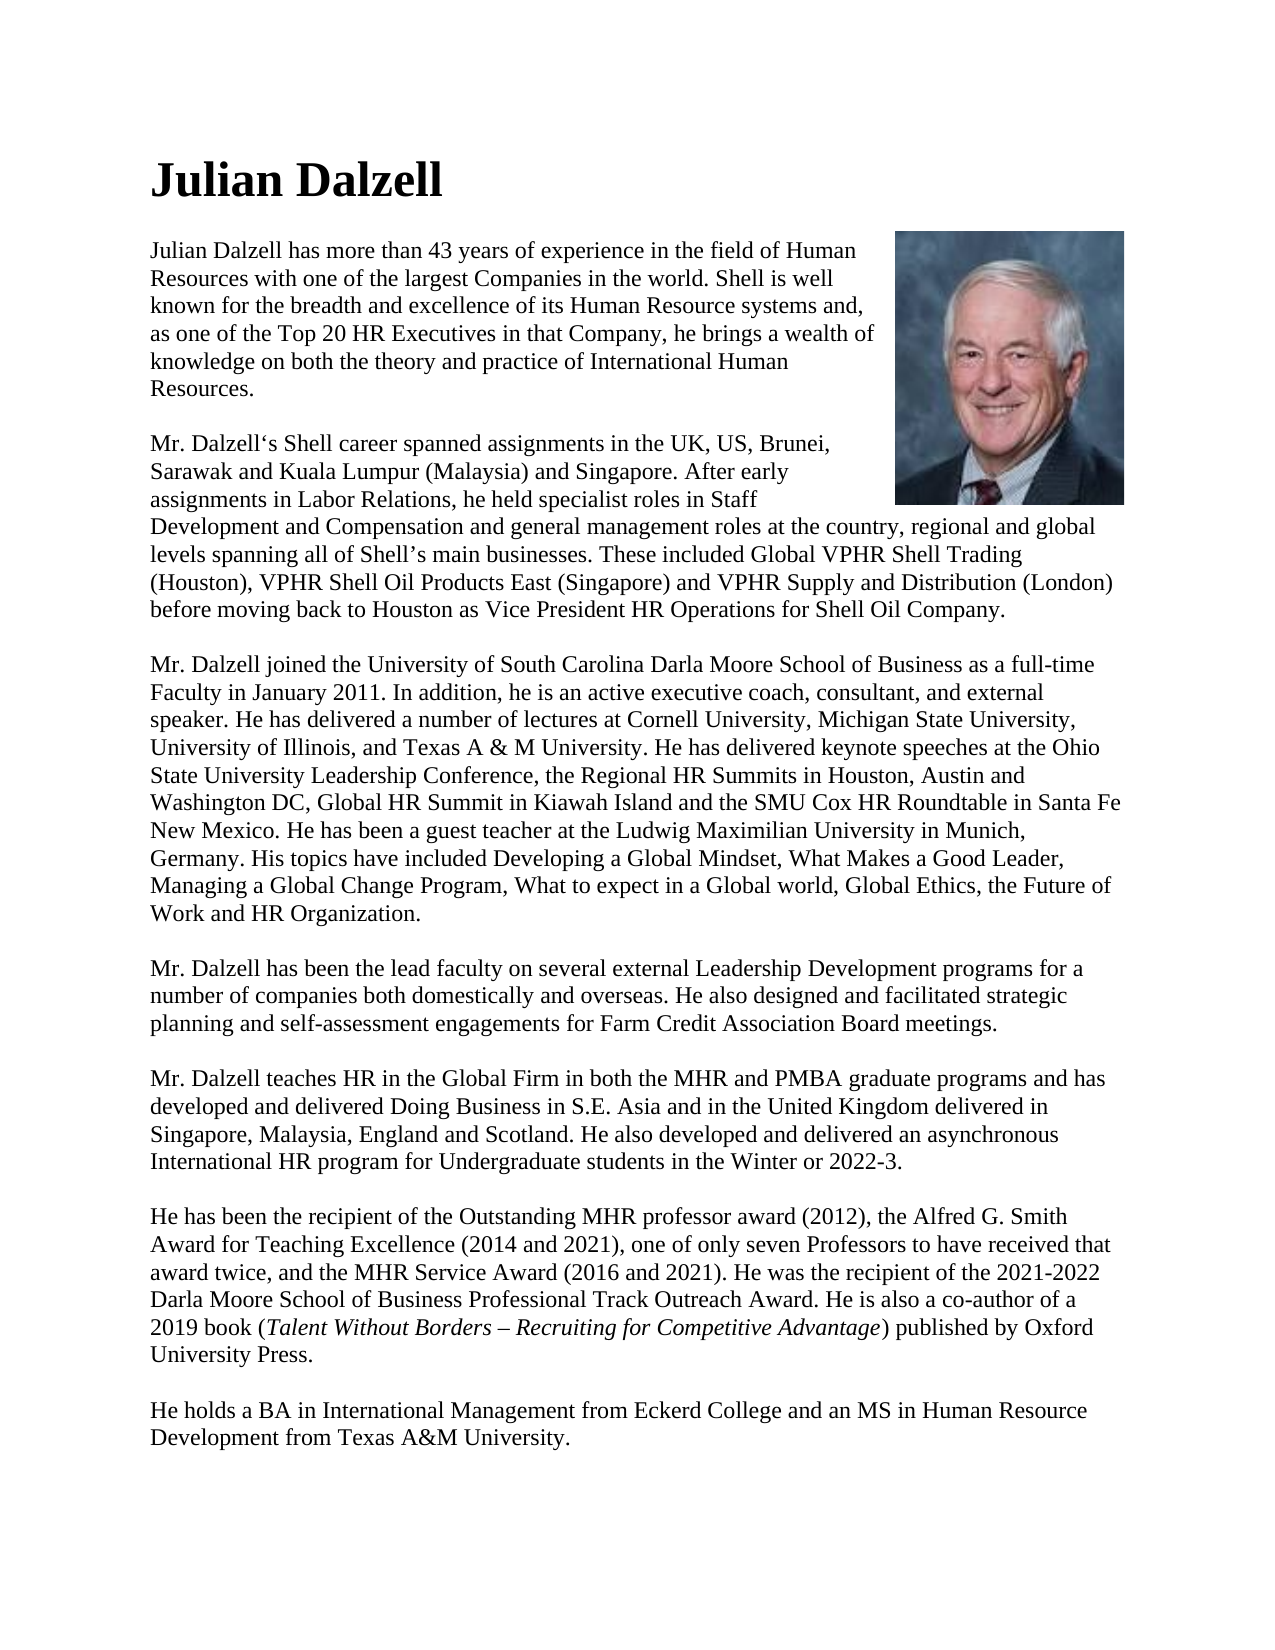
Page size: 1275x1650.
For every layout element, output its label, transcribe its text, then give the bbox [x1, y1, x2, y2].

text He holds a BA in International Management from Eckerd College and an MS in Human Resource Development from Texas A&M University. [150, 1396, 1125, 1451]
text Julian Dalzell [150, 150, 1125, 207]
text Mr. Dalzell joined the University of South Carolina Darla Moore School of Business as a full-time Faculty in January 2011. In addition, he is an active executive coach, consultant, and external speaker. He has delivered a number of lectures at Cornell University, Michigan State University, University of Illinois, and Texas A & M University. He has delivered keynote speeches at the Ohio State University Leadership Conference, the Regional HR Summits in Houston, Austin and Washington DC, Global HR Summit in Kiawah Island and the SMU Cox HR Roundtable in Santa Fe New Mexico. He has been a guest teacher at the Ludwig Maximilian University in Munich, Germany. His topics have included Developing a Global Mindset, What Makes a Good Leader, Managing a Global Change Program, What to expect in a Global world, Global Ethics, the Future of Work and HR Organization. [150, 650, 1125, 926]
text He has been the recipient of the Outstanding MHR professor award (2012), the Alfred G. Smith Award for Teaching Excellence (2014 and 2021), one of only seven Professors to have received that award twice, and the MHR Service Award (2016 and 2021). He was the recipient of the 2021-2022 Darla Moore School of Business Professional Track Outreach Award. He is also a co-author of a 2019 book (Talent Without Borders – Recruiting for Competitive Advantage) published by Oxford University Press. [150, 1202, 1125, 1368]
text Julian Dalzell has more than 43 years of experience in the field of Human Resources with one of the largest Companies in the world. Shell is well known for the breadth and excellence of its Human Resource systems and, as one of the Top 20 HR Executives in that Company, he brings a wealth of knowledge on both the theory and practice of International Human Resources. [150, 236, 895, 402]
text Mr. Dalzell has been the lead faculty on several external Leadership Development programs for a number of companies both domestically and overseas. He also designed and facilitated strategic planning and self-assessment engagements for Farm Credit Association Board meetings. [150, 954, 1125, 1037]
text Mr. Dalzell teaches HR in the Global Firm in both the MHR and PMBA graduate programs and has developed and delivered Doing Business in S.E. Asia and in the United Kingdom delivered in Singapore, Malaysia, England and Scotland. He also developed and delivered an asynchronous International HR program for Undergraduate students in the Winter or 2022-3. [150, 1064, 1125, 1175]
text Mr. Dalzell‘s Shell career spanned assignments in the UK, US, Brunei, Sarawak and Kuala Lumpur (Malaysia) and Singapore. After early assignments in Labor Relations, he held specialist roles in Staff Development and Compensation and general management roles at the country, regional and global levels spanning all of Shell’s main businesses. These included Global VPHR Shell Trading (Houston), VPHR Shell Oil Products East (Singapore) and VPHR Supply and Distribution (London) before moving back to Houston as Vice President HR Operations for Shell Oil Company. [150, 429, 1125, 623]
picture [895, 231, 1125, 505]
